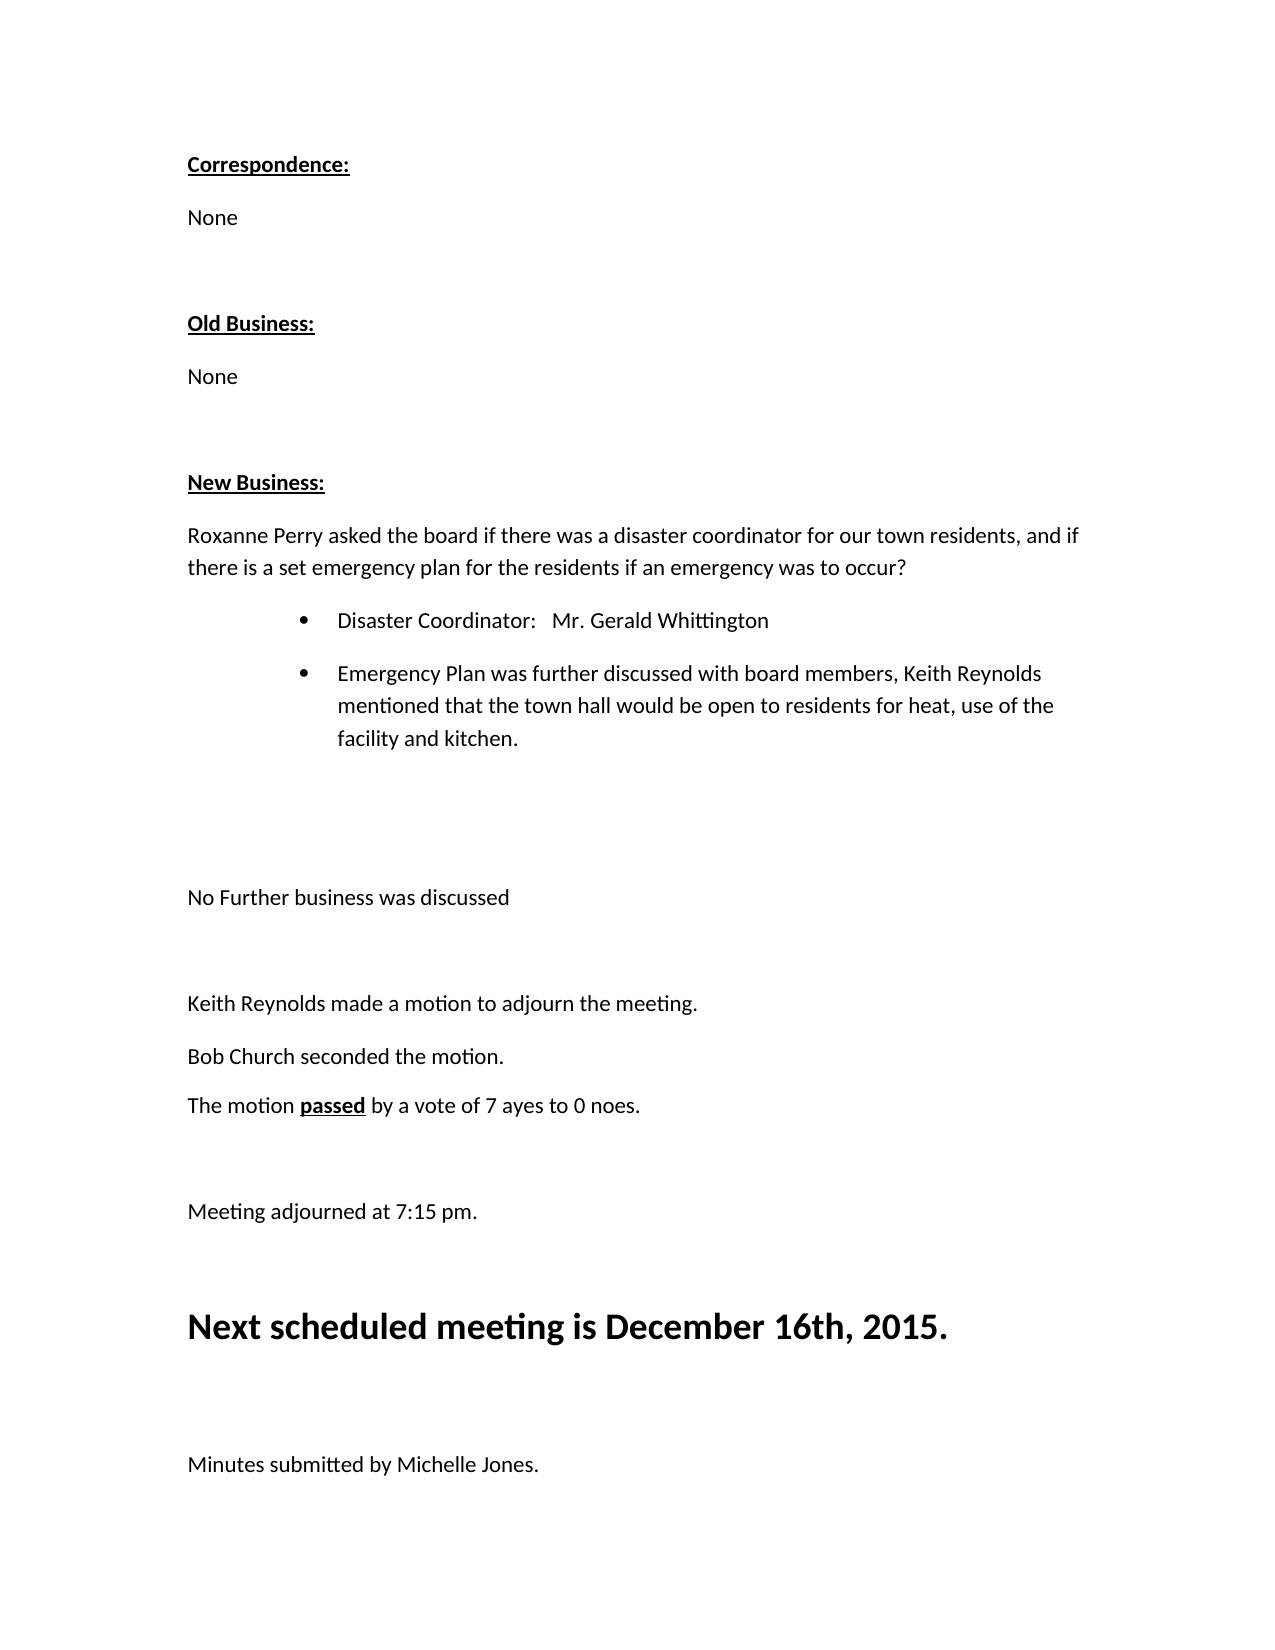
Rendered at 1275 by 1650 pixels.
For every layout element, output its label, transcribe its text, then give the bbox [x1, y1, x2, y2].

list Disaster Coordinator: Mr. Gerald Whittington [300, 606, 1087, 634]
text Meeting adjourned at 7:15 pm. [187, 1197, 1087, 1225]
text New Business: [187, 468, 1087, 496]
text Next scheduled meeting is December 16th, 2015. [187, 1303, 1087, 1349]
text Minutes submitted by Michelle Jones. [187, 1450, 1087, 1478]
text Roxanne Perry asked the board if there was a disaster coordinator for our town residents, and if there is a set emergency plan for the residents if an emergency was to occur? [187, 521, 1087, 581]
text Bob Church seconded the motion. [187, 1042, 1087, 1070]
text None [187, 203, 1087, 231]
text None [187, 362, 1087, 390]
text No Further business was discussed [187, 883, 1087, 911]
text Keith Reynolds made a motion to adjourn the meeting. [187, 989, 1087, 1017]
text Correspondence: [187, 150, 1087, 178]
text Old Business: [187, 309, 1087, 337]
list Emergency Plan was further discussed with board members, Keith Reynolds mentioned that the town hall would be open to residents for heat, use of the facility and kitchen. [300, 659, 1087, 752]
text The motion passed by a vote of 7 ayes to 0 noes. [187, 1091, 1087, 1119]
